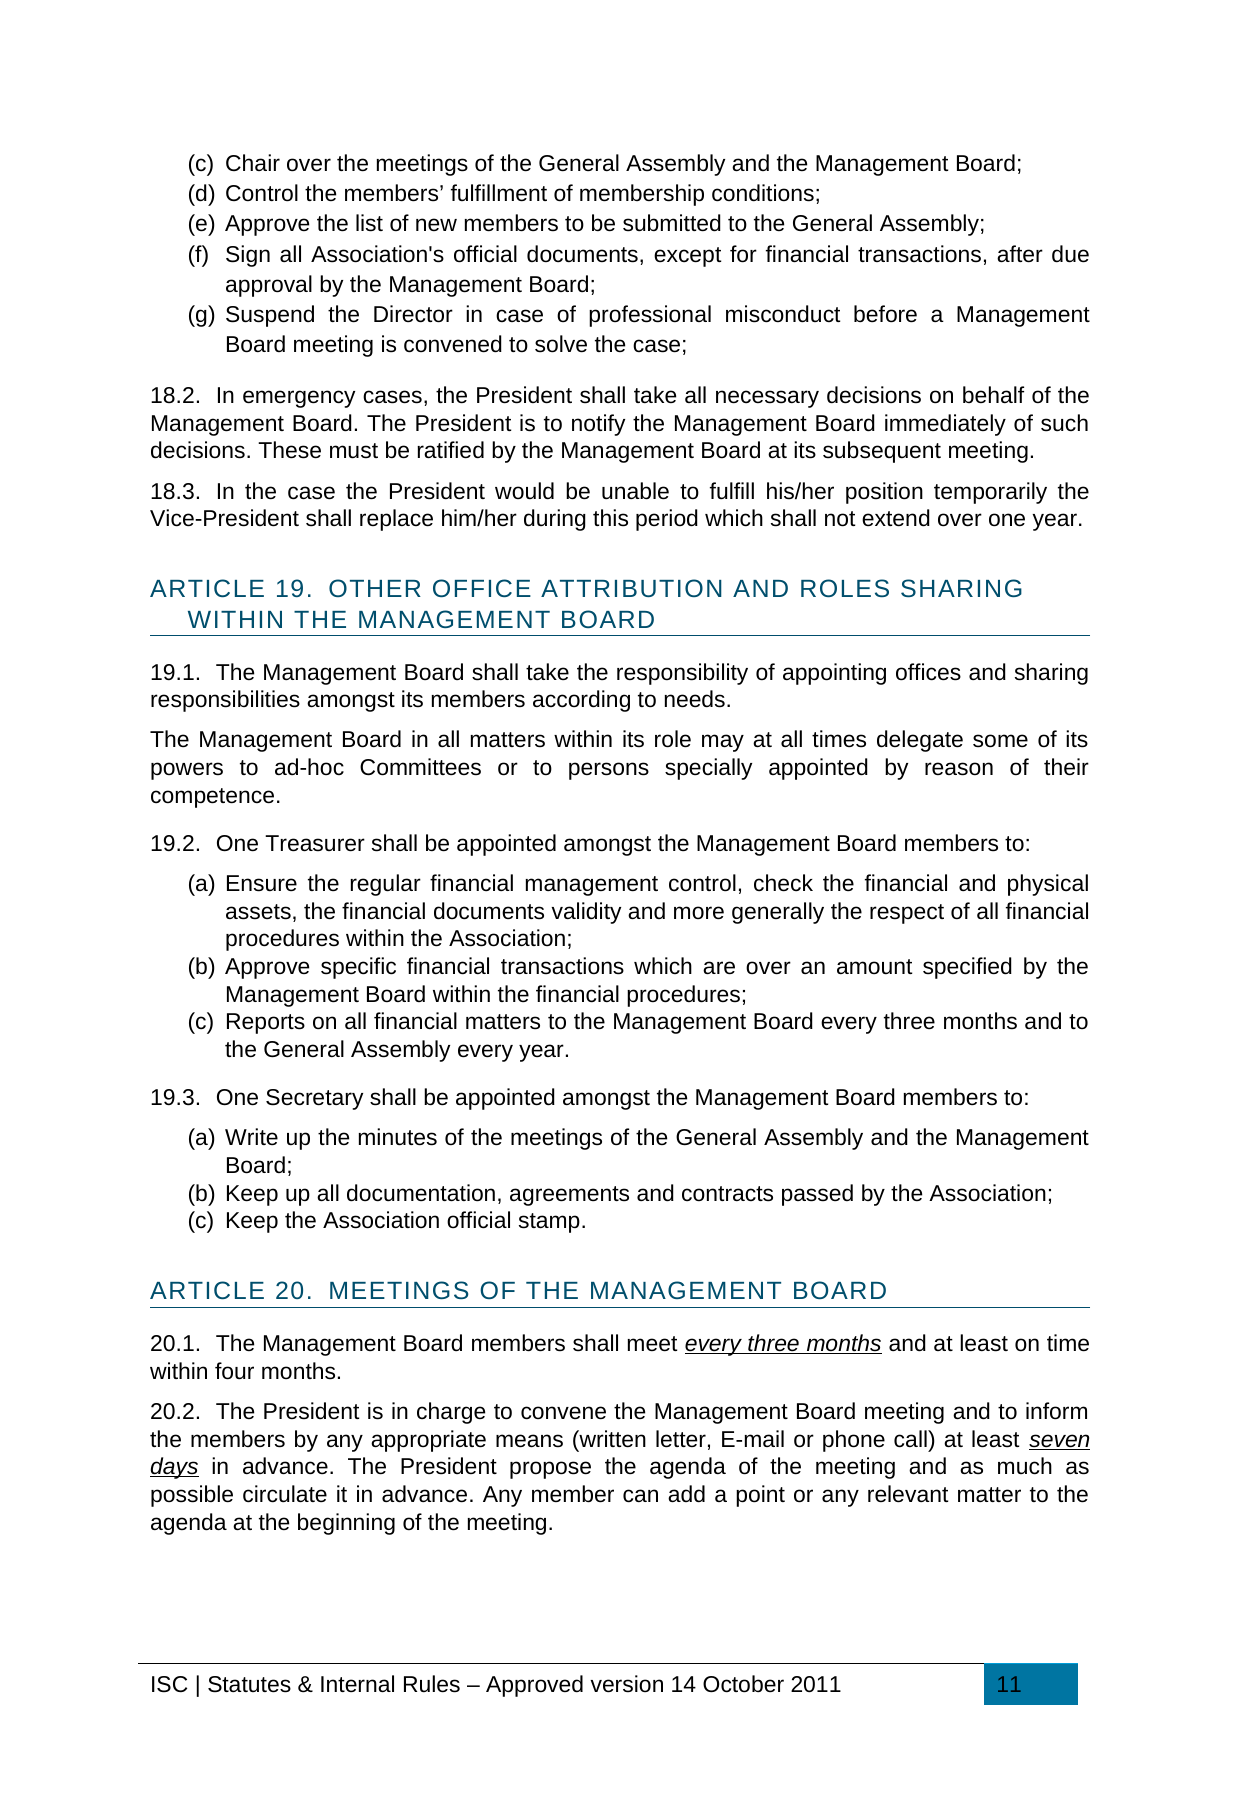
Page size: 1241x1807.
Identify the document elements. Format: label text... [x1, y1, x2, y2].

list Keep the Association official stamp. [187, 1207, 1090, 1233]
list Suspend the Director in case of professional misconduct before a Management Board meeting is convened to solve the case; [187, 301, 1090, 358]
subtitle Other Office Attribution and Roles Sharing within the Management Board [150, 574, 1090, 635]
list Reports on all financial matters to the Management Board every three months and to the General Assembly every year. [187, 1008, 1090, 1062]
subtitle Meetings of The Management Board [150, 1276, 1090, 1307]
list Approve specific financial transactions which are over an amount specified by the Management Board within the financial procedures; [187, 953, 1090, 1007]
subtitle One Secretary shall be appointed amongst the Management Board members to: [150, 1084, 1090, 1111]
text The Management Board in all matters within its role may at all times delegate some of its powers to ad-hoc Committees or to persons specially appointed by reason of their competence. [150, 726, 1090, 808]
list Sign all Association's official documents, except for financial transactions, after due approval by the Management Board; [187, 241, 1090, 297]
list Control the members’ fulfillment of membership conditions; [187, 180, 1090, 207]
subtitle The President is in charge to convene the Management Board meeting and to inform the members by any appropriate means (written letter, E-mail or phone call) at least seven days in advance. The President propose the agenda of the meeting and as much as possible circulate it in advance. Any member can add a point or any relevant matter to the agenda at the beginning of the meeting. [150, 1398, 1090, 1535]
subtitle In the case the President would be unable to fulfill his/her position temporarily the Vice-President shall replace him/her during this period which shall not extend over one year. [150, 478, 1090, 532]
list Keep up all documentation, agreements and contracts passed by the Association; [187, 1179, 1090, 1206]
subtitle In emergency cases, the President shall take all necessary decisions on behalf of the Management Board. The President is to notify the Management Board immediately of such decisions. These must be ratified by the Management Board at its subsequent meeting. [150, 382, 1090, 464]
subtitle The Management Board shall take the responsibility of appointing offices and sharing responsibilities amongst its members according to needs. [150, 659, 1090, 713]
subtitle The Management Board members shall meet every three months and at least on time within four months. [150, 1330, 1090, 1384]
list Write up the minutes of the meetings of the General Assembly and the Management Board; [187, 1124, 1090, 1178]
list Chair over the meetings of the General Assembly and the Management Board; [187, 150, 1090, 176]
list Ensure the regular financial management control, check the financial and physical assets, the financial documents validity and more generally the respect of all financial procedures within the Association; [187, 870, 1090, 952]
subtitle One Treasurer shall be appointed amongst the Management Board members to: [150, 830, 1090, 856]
list Approve the list of new members to be submitted to the General Assembly; [187, 210, 1090, 237]
